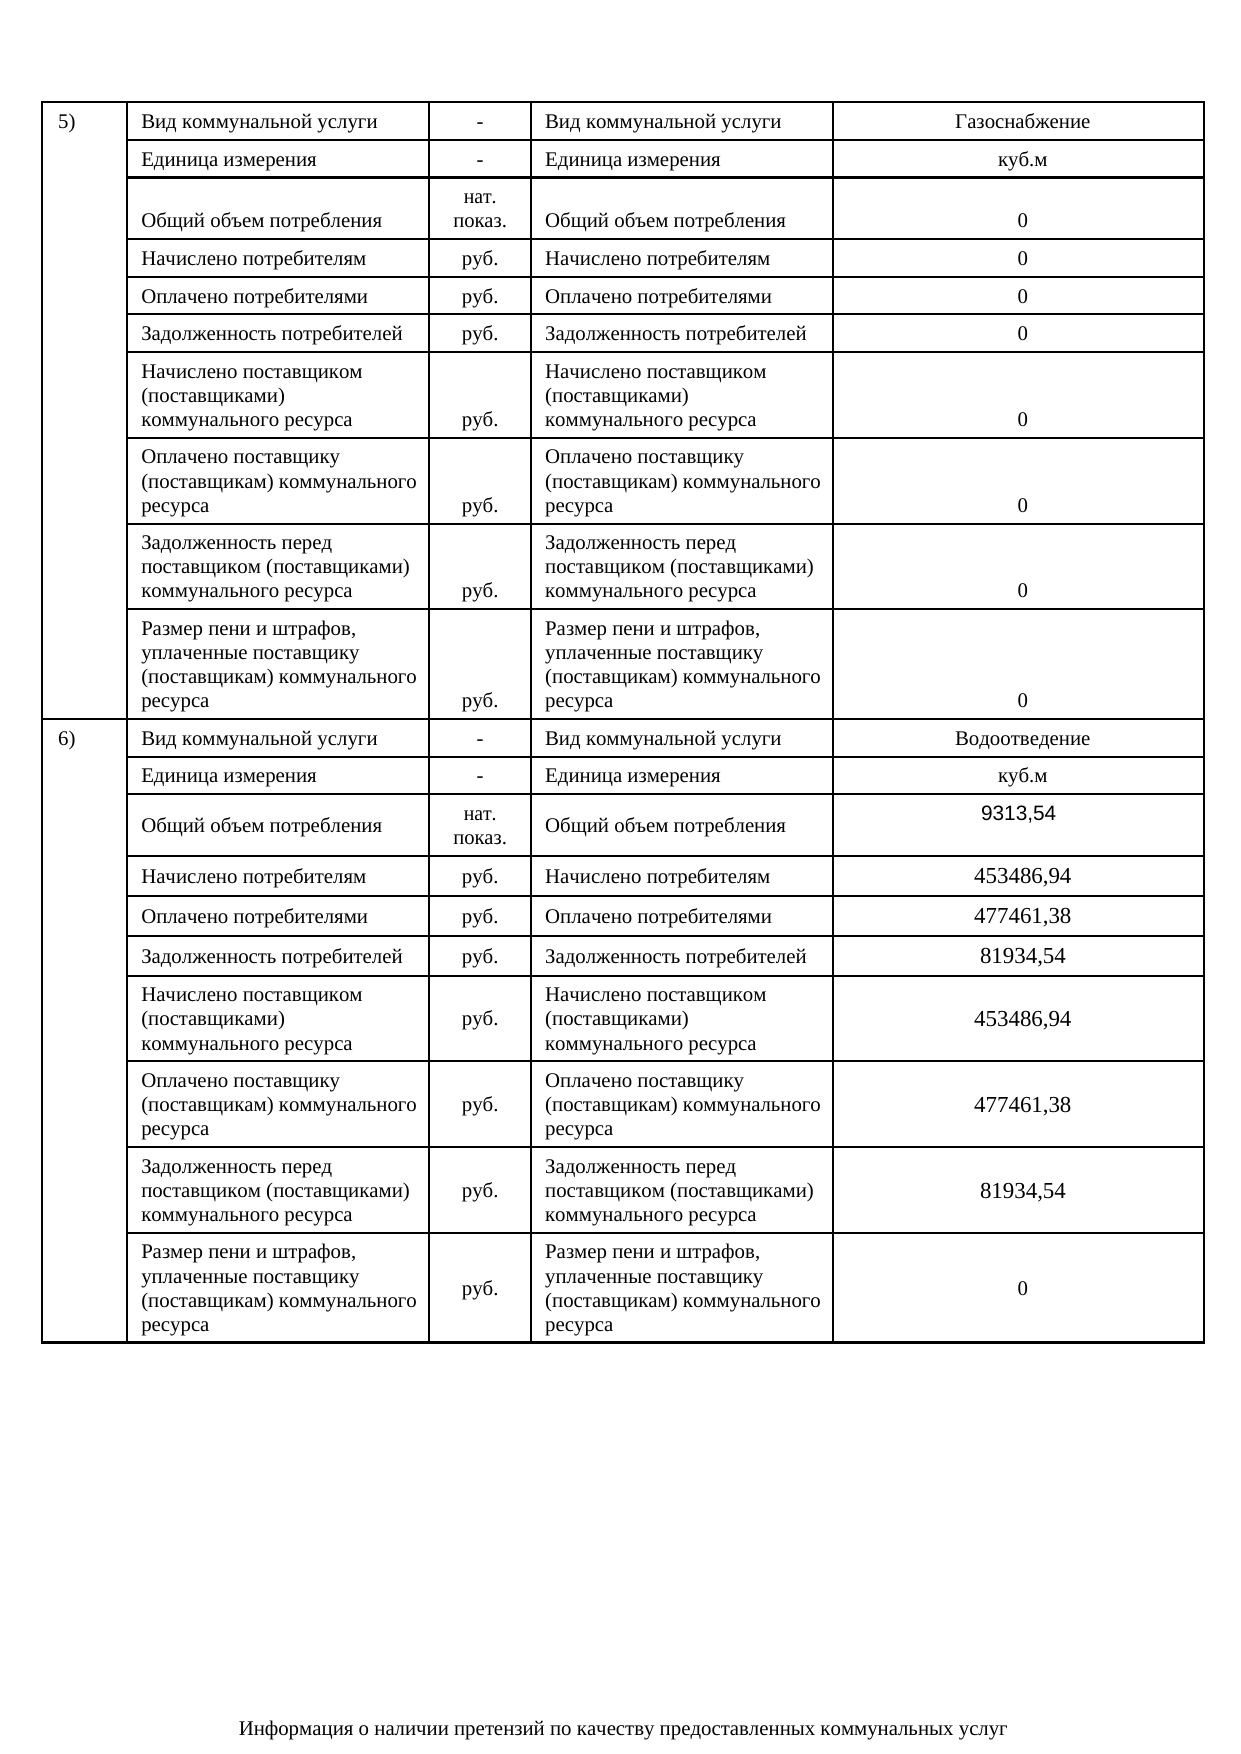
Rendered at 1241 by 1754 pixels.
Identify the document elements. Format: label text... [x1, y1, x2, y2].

table_cell 477461,38 [834, 1062, 1203, 1146]
table_cell 6) [43, 720, 126, 1341]
table_cell Единица измерения [128, 141, 428, 176]
table_header Вид коммунальной услуги [128, 103, 428, 139]
table_cell 9313,54 [834, 795, 1203, 855]
table_cell Размер пени и штрафов, уплаченные поставщику (поставщикам) коммунального ресурса [532, 1234, 832, 1341]
table_cell Задолженность перед поставщиком (поставщиками) коммунального ресурса [532, 525, 832, 608]
table_cell Размер пени и штрафов, уплаченные поставщику (поставщикам) коммунального ресурса [128, 610, 428, 718]
table_cell 453486,94 [834, 977, 1203, 1060]
table_cell Задолженность потребителей [532, 937, 832, 974]
table_cell нат. показ. [430, 795, 530, 855]
table_cell руб. [430, 353, 530, 437]
table_cell Общий объем потребления [128, 795, 428, 855]
table_cell руб. [430, 439, 530, 522]
table_cell 0 [834, 1234, 1203, 1341]
table_cell Начислено поставщиком (поставщиками) коммунального ресурса [128, 977, 428, 1060]
table_cell 453486,94 [834, 857, 1203, 895]
table_cell руб. [430, 315, 530, 351]
table_cell Единица измерения [128, 758, 428, 793]
table_cell Размер пени и штрафов, уплаченные поставщику (поставщикам) коммунального ресурса [532, 610, 832, 718]
table_cell Единица измерения [532, 758, 832, 793]
table_header - [430, 103, 530, 139]
table_cell Начислено поставщиком (поставщиками) коммунального ресурса [128, 353, 428, 437]
table_cell руб. [430, 525, 530, 608]
table_cell - [430, 758, 530, 793]
table_cell - [430, 720, 530, 756]
table_header 5) [43, 103, 126, 718]
table_cell - [430, 141, 530, 176]
table_cell руб. [430, 278, 530, 313]
table_cell Начислено поставщиком (поставщиками) коммунального ресурса [532, 977, 832, 1060]
table_cell Оплачено потребителями [532, 897, 832, 934]
table_cell Задолженность перед поставщиком (поставщиками) коммунального ресурса [128, 1148, 428, 1232]
table_cell куб.м [834, 758, 1203, 793]
table_cell Оплачено поставщику (поставщикам) коммунального ресурса [128, 1062, 428, 1146]
table_cell руб. [430, 897, 530, 934]
table_cell нат. показ. [430, 179, 530, 238]
table_cell Начислено поставщиком (поставщиками) коммунального ресурса [532, 353, 832, 437]
table_cell Оплачено поставщику (поставщикам) коммунального ресурса [532, 1062, 832, 1146]
table_cell 0 [834, 240, 1203, 276]
table_cell 0 [834, 525, 1203, 608]
table_cell Начислено потребителям [532, 240, 832, 276]
table_cell Общий объем потребления [532, 795, 832, 855]
table_cell руб. [430, 1062, 530, 1146]
table_cell Размер пени и штрафов, уплаченные поставщику (поставщикам) коммунального ресурса [128, 1234, 428, 1341]
table_cell Задолженность перед поставщиком (поставщиками) коммунального ресурса [532, 1148, 832, 1232]
table_cell Начислено потребителям [532, 857, 832, 895]
table_cell руб. [430, 857, 530, 895]
table_cell Оплачено потребителями [532, 278, 832, 313]
table_cell 0 [834, 610, 1203, 718]
table_cell руб. [430, 1148, 530, 1232]
table_cell куб.м [834, 141, 1203, 176]
table_header Вид коммунальной услуги [532, 103, 832, 139]
table_cell Задолженность потребителей [128, 315, 428, 351]
table_cell руб. [430, 610, 530, 718]
table_cell руб. [430, 1234, 530, 1341]
table_cell 81934,54 [834, 937, 1203, 974]
table_header Газоснабжение [834, 103, 1203, 139]
table_cell 0 [834, 439, 1203, 522]
table_cell Вид коммунальной услуги [128, 720, 428, 756]
table_cell Единица измерения [532, 141, 832, 176]
table_cell 0 [834, 353, 1203, 437]
table_cell 0 [834, 315, 1203, 351]
table_cell руб. [430, 240, 530, 276]
table_cell Оплачено потребителями [128, 897, 428, 934]
table_cell 81934,54 [834, 1148, 1203, 1232]
table_cell Задолженность перед поставщиком (поставщиками) коммунального ресурса [128, 525, 428, 608]
table_cell Задолженность потребителей [532, 315, 832, 351]
table_cell Начислено потребителям [128, 240, 428, 276]
table_cell руб. [430, 937, 530, 974]
table_cell Оплачено поставщику (поставщикам) коммунального ресурса [532, 439, 832, 522]
table_cell руб. [430, 977, 530, 1060]
table_cell 0 [834, 179, 1203, 238]
table_cell Начислено потребителям [128, 857, 428, 895]
table_cell 0 [834, 278, 1203, 313]
table_cell Вид коммунальной услуги [532, 720, 832, 756]
table_cell Общий объем потребления [128, 179, 428, 238]
text Информация о наличии претензий по качеству предоставленных коммунальных услуг [42, 1718, 1205, 1739]
table_cell Водоотведение [834, 720, 1203, 756]
table_cell Задолженность потребителей [128, 937, 428, 974]
table_cell Оплачено поставщику (поставщикам) коммунального ресурса [128, 439, 428, 522]
table_cell Общий объем потребления [532, 179, 832, 238]
table_cell Оплачено потребителями [128, 278, 428, 313]
table_cell 477461,38 [834, 897, 1203, 934]
